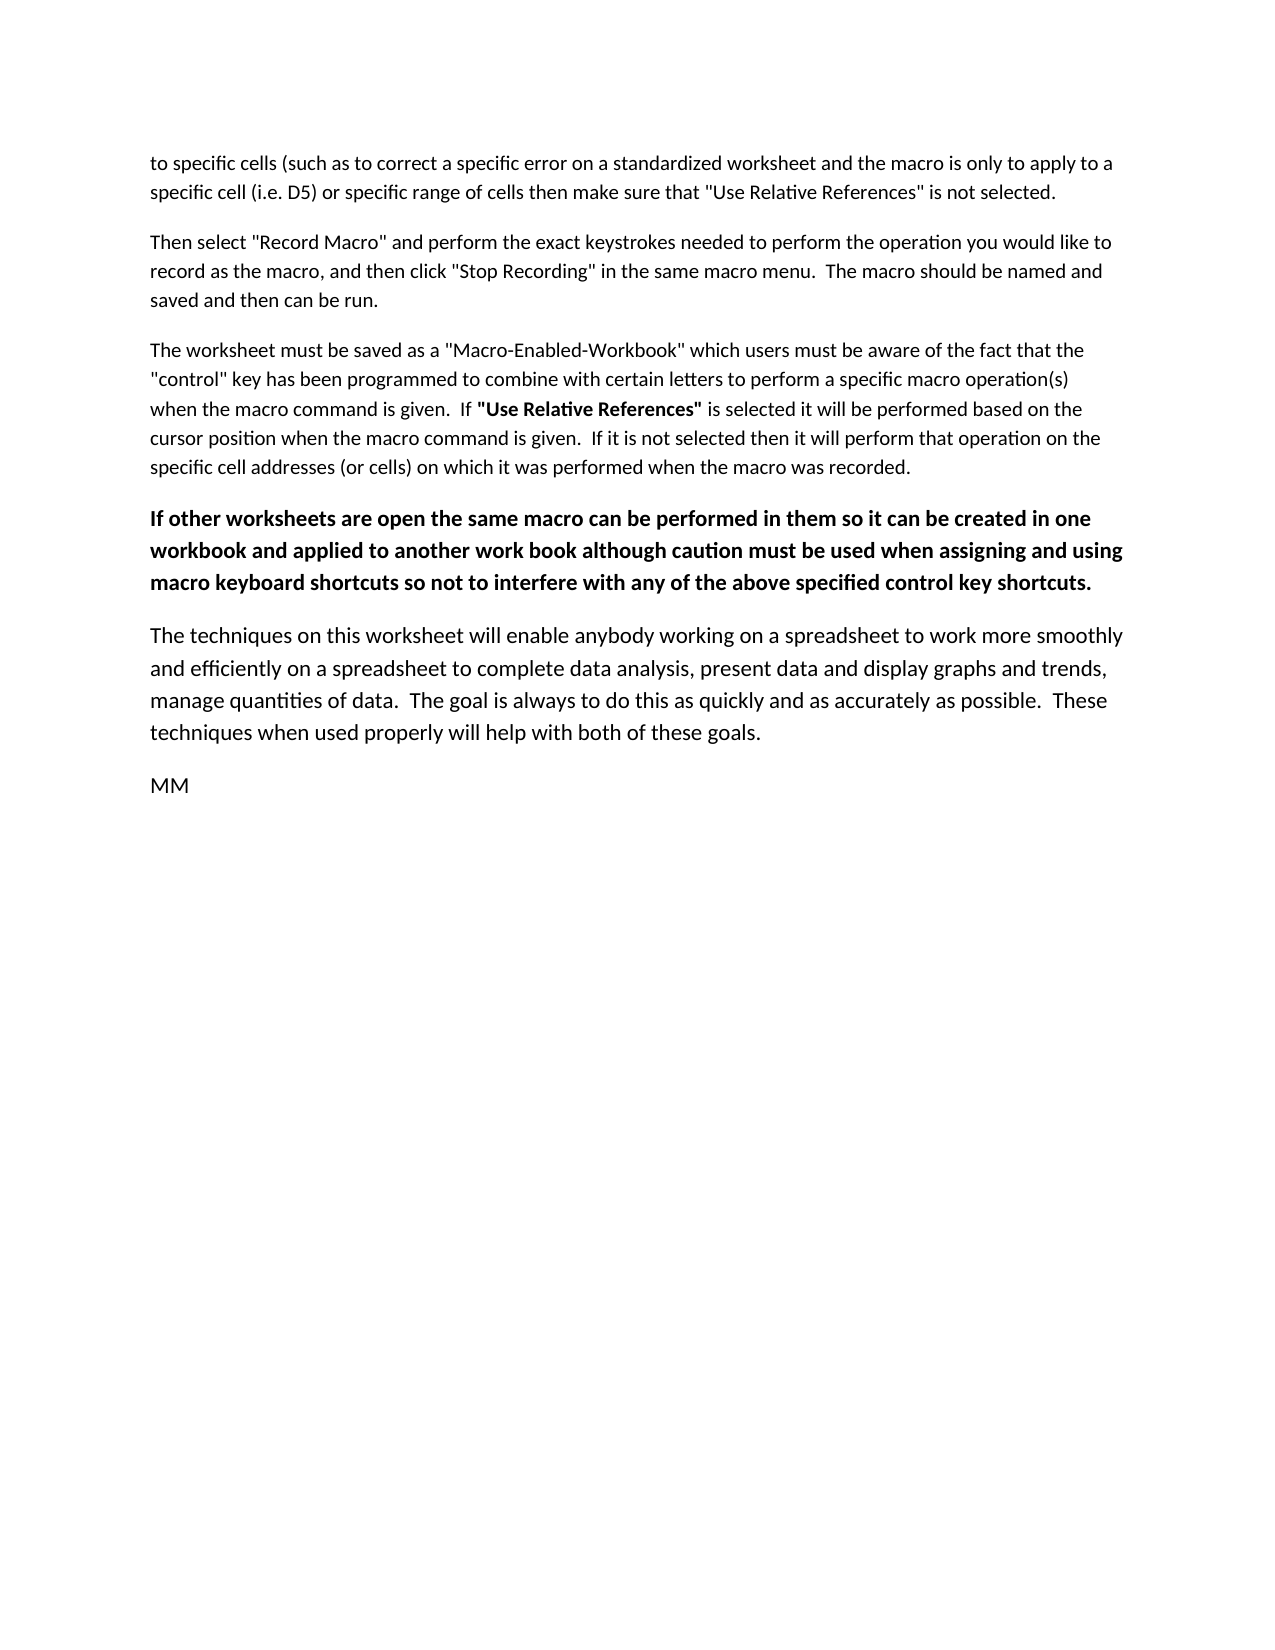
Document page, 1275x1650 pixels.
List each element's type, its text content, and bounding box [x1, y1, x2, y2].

text If other worksheets are open the same macro can be performed in them so it can be created in one workbook and applied to another work book although caution must be used when assigning and using macro keyboard shortcuts so not to interfere with any of the above specified control key shortcuts. [150, 504, 1125, 597]
text Then select "Record Macro" and perform the exact keystrokes needed to perform the operation you would like to record as the macro, and then click "Stop Recording" in the same macro menu. The macro should be named and saved and then can be run. [150, 229, 1125, 313]
text The worksheet must be saved as a "Macro-Enabled-Workbook" which users must be aware of the fact that the "control" key has been programmed to combine with certain letters to perform a specific macro operation(s) when the macro command is given. If "Use Relative References" is selected it will be performed based on the cursor position when the macro command is given. If it is not selected then it will perform that operation on the specific cell addresses (or cells) on which it was performed when the macro was recorded. [150, 337, 1125, 479]
text The techniques on this worksheet will enable anybody working on a spreadsheet to work more smoothly and efficiently on a spreadsheet to complete data analysis, present data and display graphs and trends, manage quantities of data. The goal is always to do this as quickly and as accurately as possible. These techniques when used properly will help with both of these goals. [150, 622, 1125, 746]
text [150, 150, 1125, 204]
text MM [150, 771, 1125, 799]
